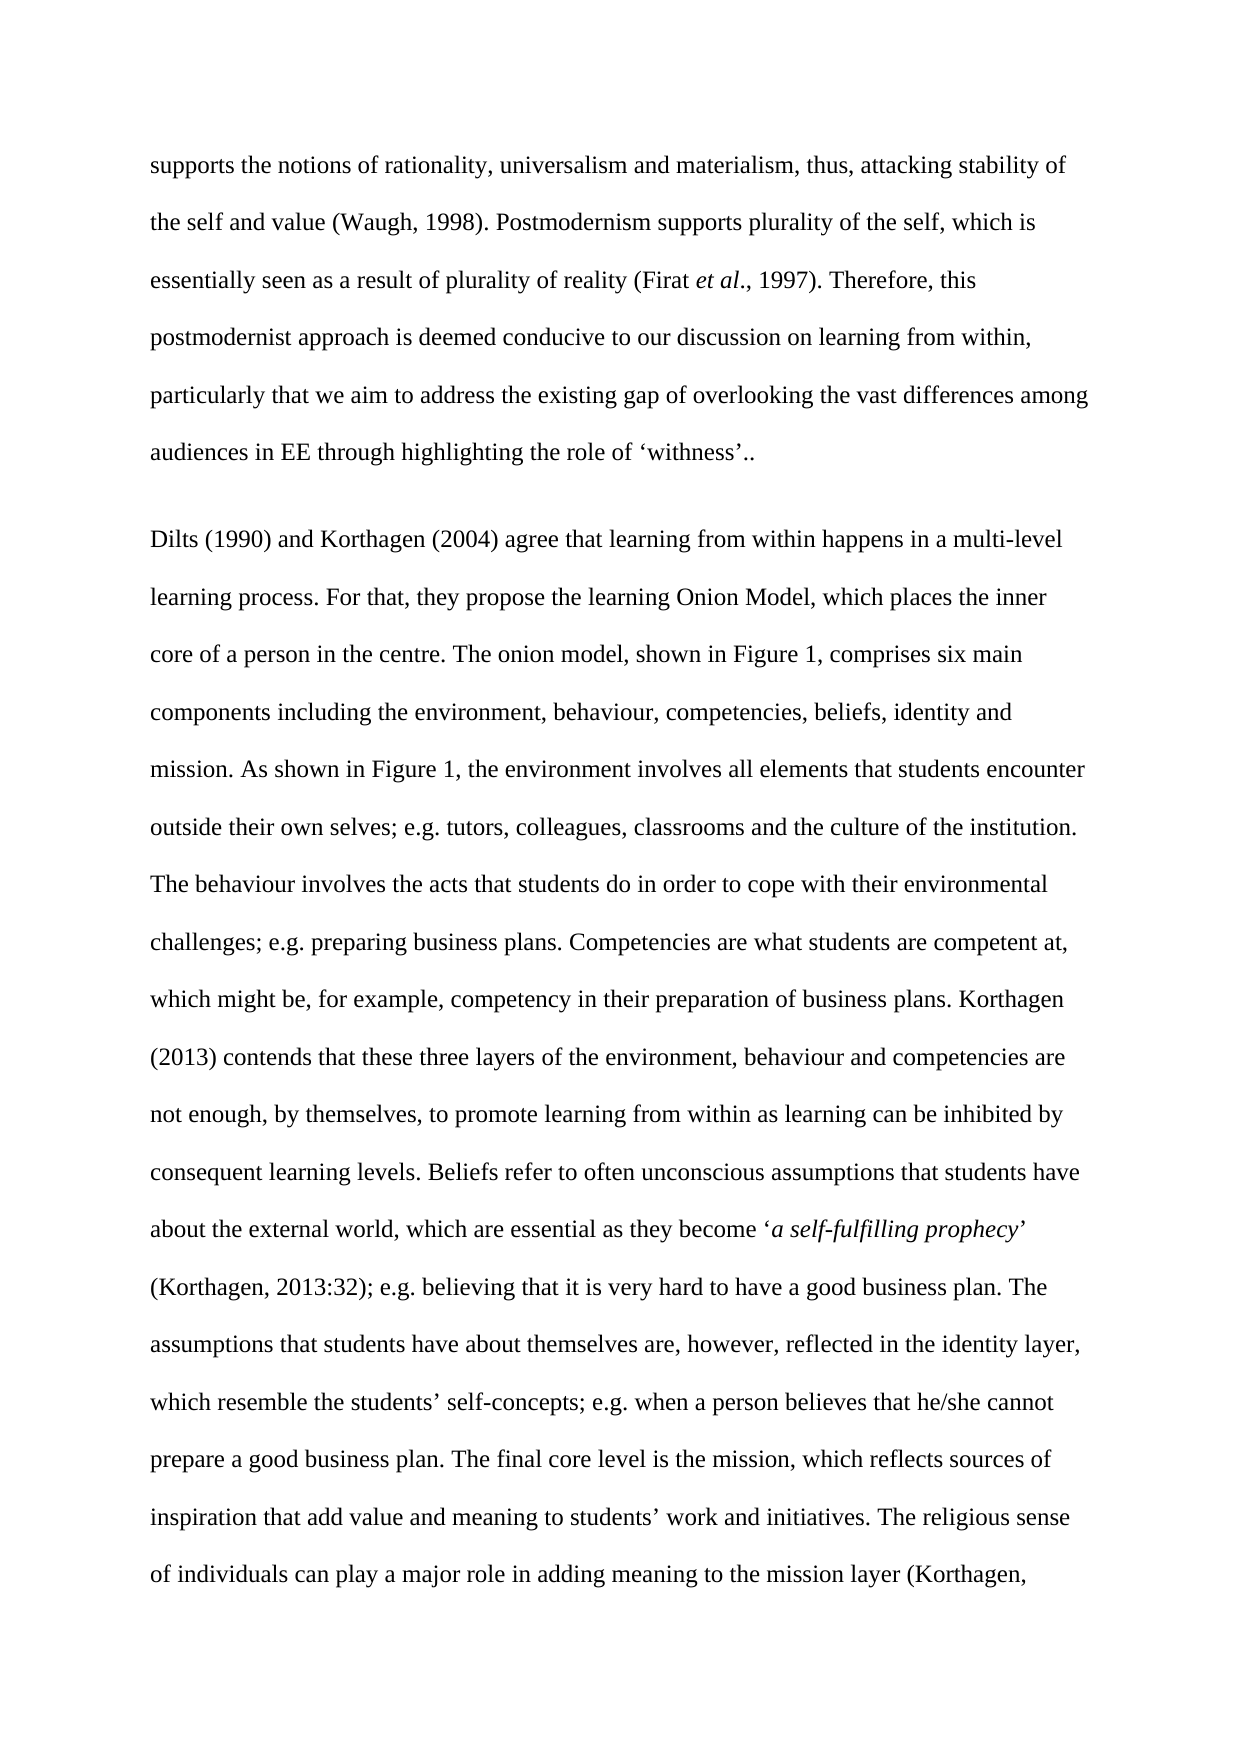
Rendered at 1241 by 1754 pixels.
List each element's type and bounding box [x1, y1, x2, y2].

text [150, 150, 1090, 466]
text [150, 524, 1090, 1588]
